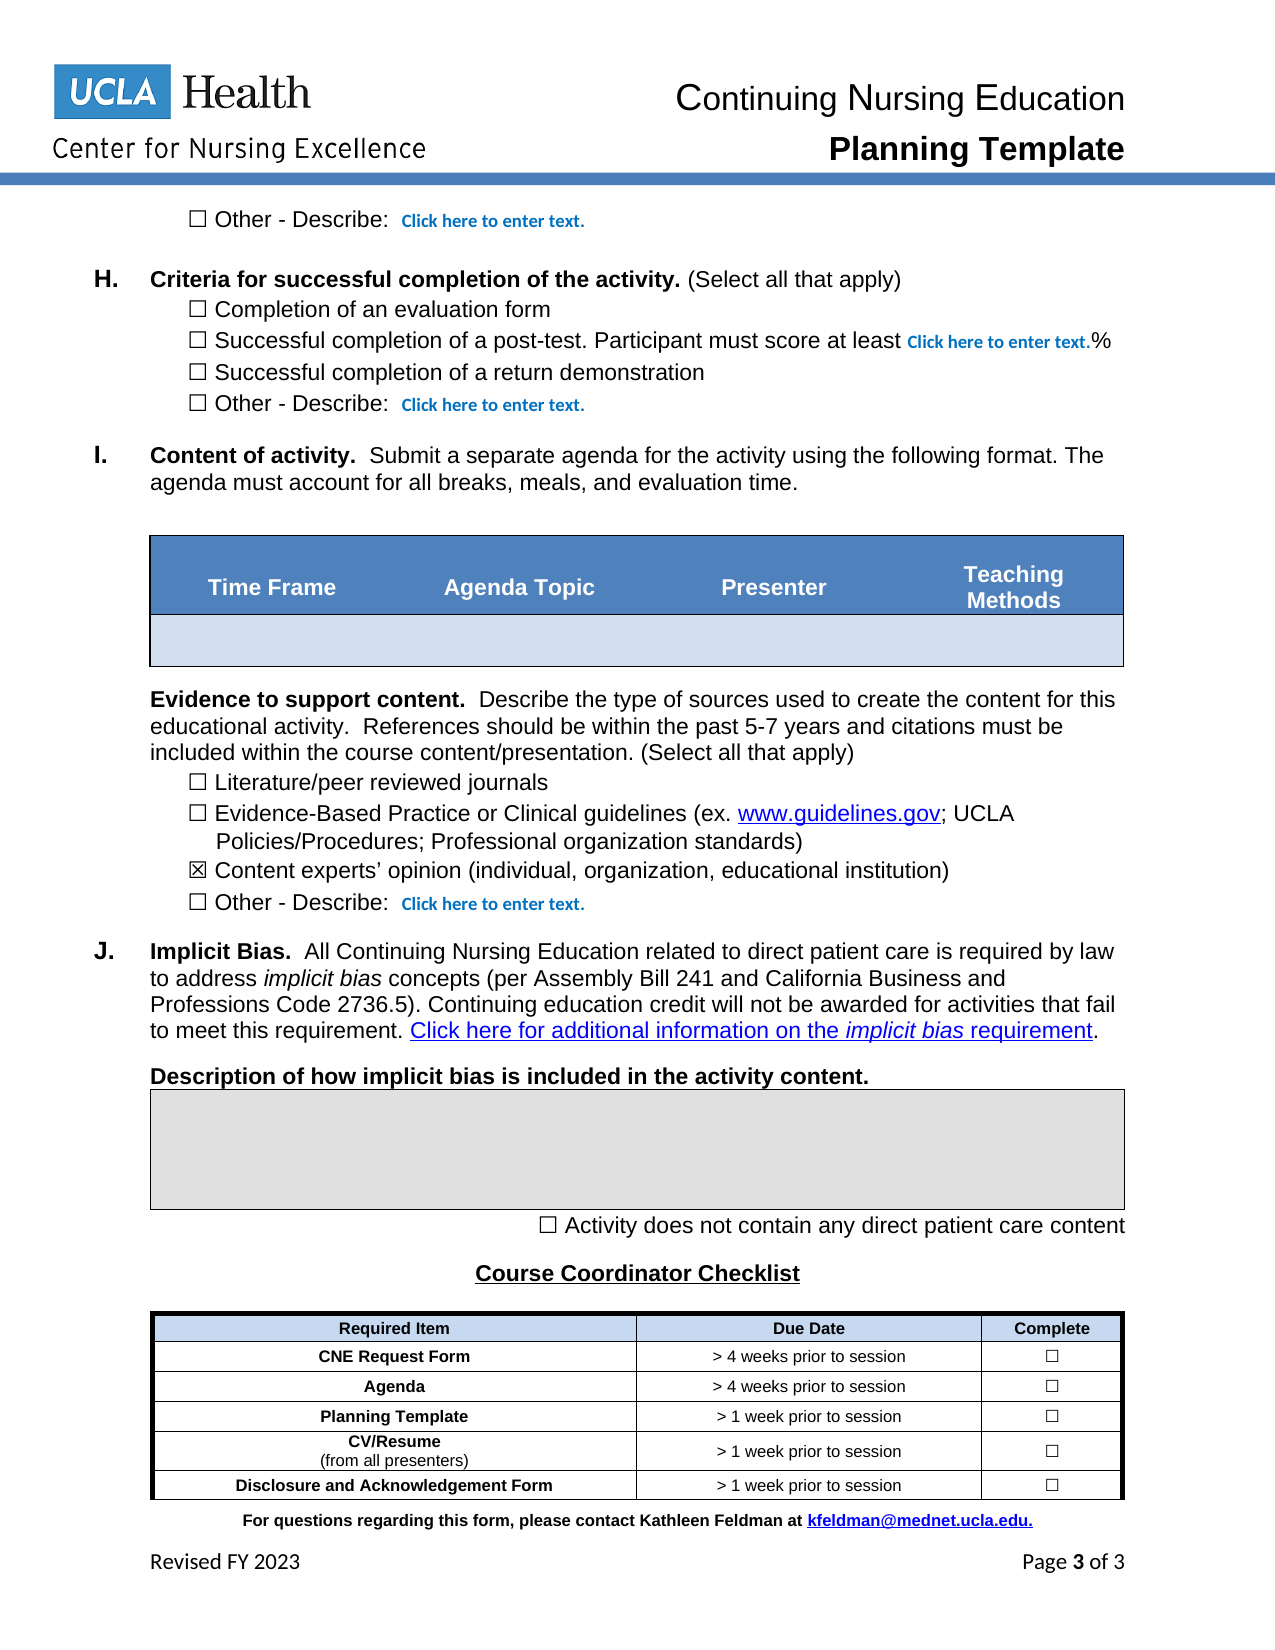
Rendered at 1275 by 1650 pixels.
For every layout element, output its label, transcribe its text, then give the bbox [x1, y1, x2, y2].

list Content of activity. Submit a separate agenda for the activity using the following format. The agenda must account for all breaks, meals, and evaluation time. [94, 440, 1125, 495]
table_cell Disclosure and Acknowledgement Form (from all presenters) [155, 1471, 636, 1499]
text Successful completion of a post-test. Participant must score at least % [187, 324, 1125, 355]
text Other - Describe: [187, 387, 1125, 418]
table_cell > 4 weeks prior to session [637, 1342, 981, 1371]
table_cell [644, 615, 903, 666]
table_cell CV/Resume (from all presenters) [155, 1432, 636, 1470]
table_cell CNE Request Form [155, 1342, 636, 1371]
table_header Time Frame [151, 536, 394, 614]
table_cell [982, 1342, 1120, 1371]
table_cell [903, 615, 1123, 666]
table_cell [982, 1402, 1120, 1431]
text Completion of an evaluation form [187, 293, 1125, 324]
list Content experts’ opinion (individual, organization, educational institution) [187, 854, 1125, 886]
table_cell Agenda [155, 1372, 636, 1401]
table_cell [394, 615, 644, 666]
text Successful completion of a return demonstration [187, 355, 1125, 387]
table_header Required Item [155, 1316, 636, 1341]
list Evidence to support content. Describe the type of sources used to create the content for this educational activity. References should be within the past 5-7 years and citations must be included within the course content/presentation. (Select all that apply) [150, 686, 1125, 765]
table_cell > 4 weeks prior to session [637, 1372, 981, 1401]
list Evidence-Based Practice or Clinical guidelines (ex. www.guidelines.gov; UCLA Policies/Procedures; Professional organization standards) [187, 797, 1125, 854]
list Criteria for successful completion of the activity. (Select all that apply) [94, 264, 1125, 293]
table_header Agenda Topic [394, 536, 644, 614]
list Description of how implicit bias is included in the activity content. [150, 1063, 1125, 1089]
table_cell [982, 1372, 1120, 1401]
picture [51, 60, 429, 166]
table_cell [151, 615, 394, 666]
table_header Complete [982, 1316, 1120, 1341]
table_header Presenter [644, 536, 903, 614]
list Implicit Bias. All Continuing Nursing Education related to direct patient care is required by law to address implicit bias concepts (per Assembly Bill 241 and California Business and Professions Code 2736.5). Continuing education credit will not be awarded for activities that fail to meet this requirement. Click here for additional information on the implicit bias requirement. [94, 936, 1125, 1044]
table_cell > 1 week prior to session [637, 1432, 981, 1470]
table_header Due Date [637, 1316, 981, 1341]
table_cell > 1 week prior to session [637, 1471, 981, 1499]
table_header Teaching Methods [903, 536, 1123, 614]
text Other - Describe: [187, 203, 1125, 234]
table_cell Planning Template [155, 1402, 636, 1431]
list Other - Describe: [187, 886, 1125, 917]
list Literature/peer reviewed journals [187, 765, 1125, 797]
text Course Coordinator Checklist [150, 1260, 1125, 1286]
table_cell [982, 1432, 1120, 1470]
table_cell [982, 1471, 1120, 1499]
text Activity does not contain any direct patient care content [187, 1210, 1125, 1241]
table_cell > 1 week prior to session [637, 1402, 981, 1431]
